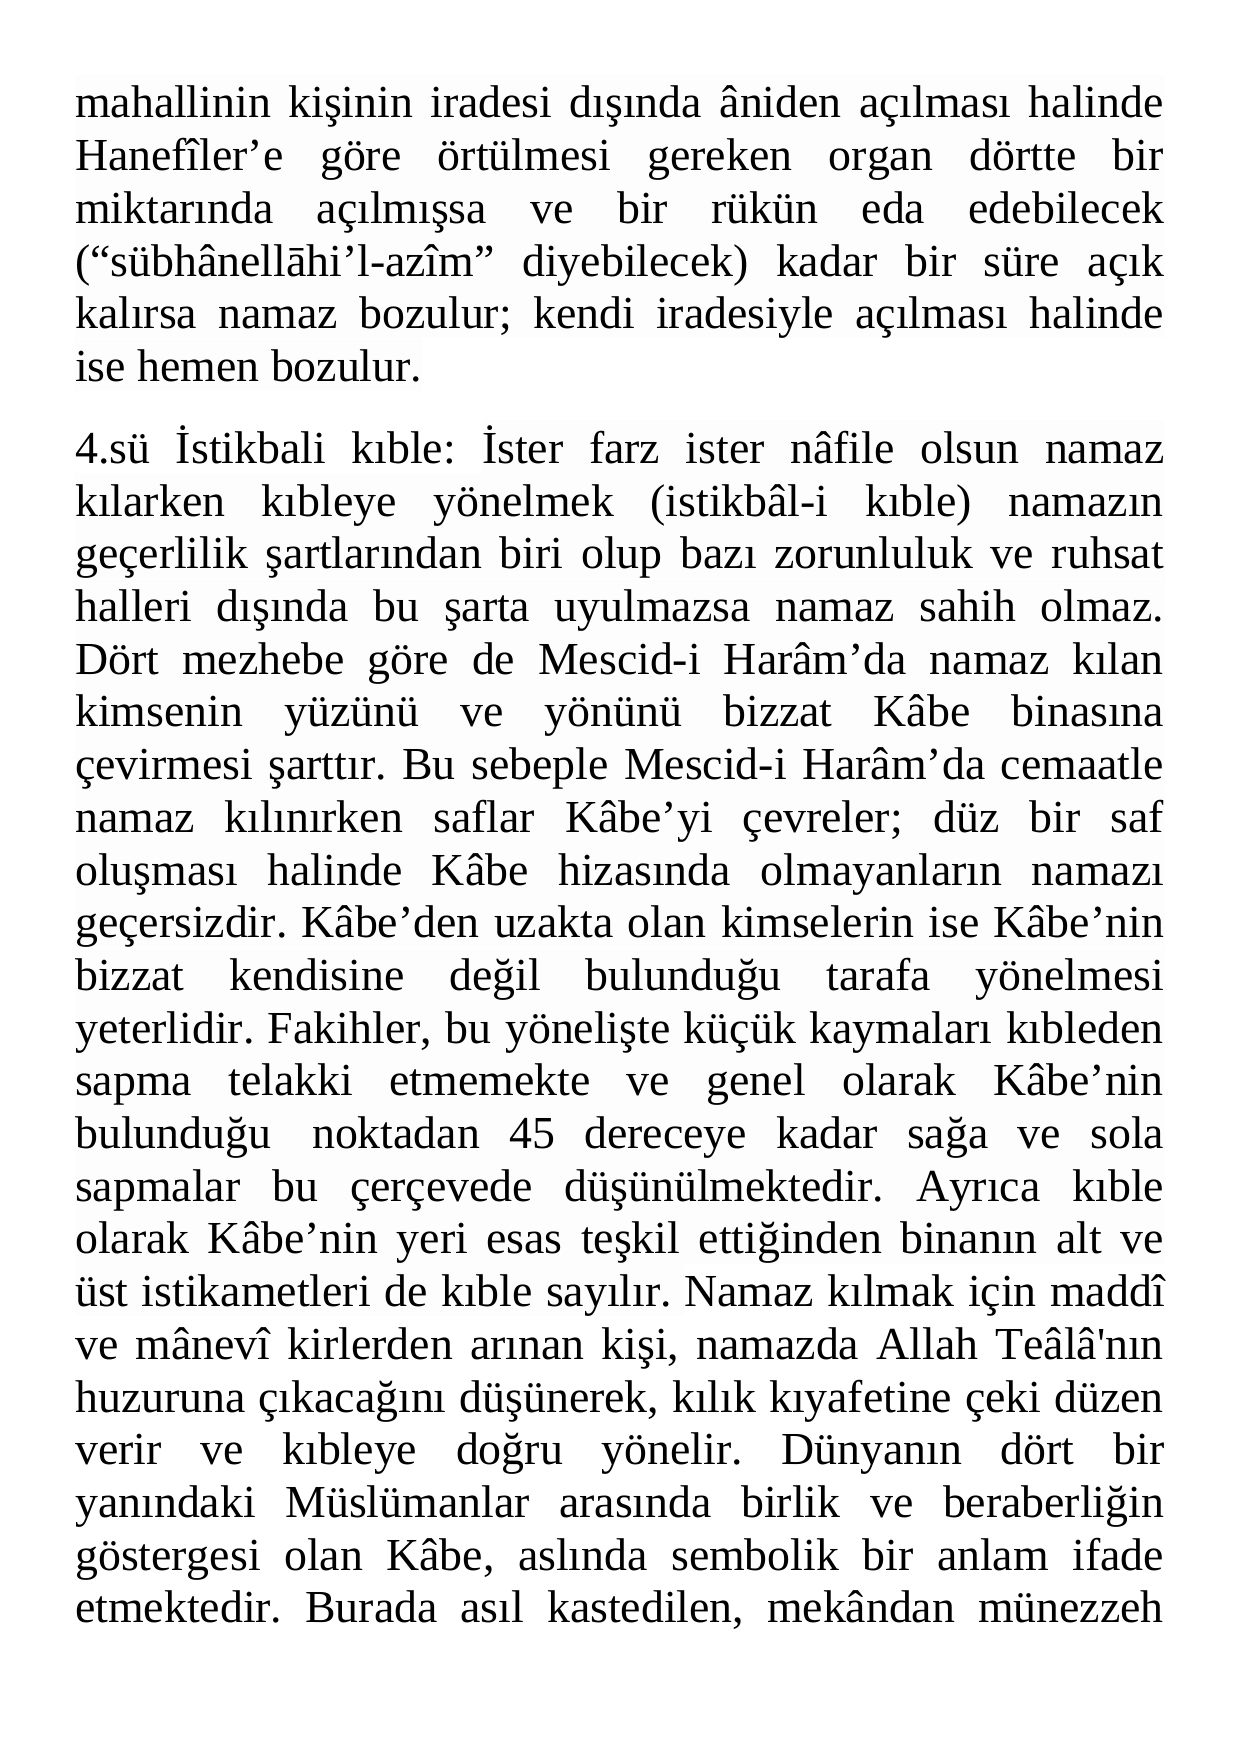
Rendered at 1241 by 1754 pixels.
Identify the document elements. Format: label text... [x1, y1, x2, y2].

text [75, 1264, 1165, 1633]
text Namazda örtülmesi gereken yerlerle ilgili asgari ölçüler Hanefî mezhebinde erkek için göbek ile diz kapakları arası (göbek hariç, diz kapakları dahil), kadın için eller, ayaklar ve yüz hariç bütün vücuttur. Namaz kılarken avret mahallinin kişinin iradesi dışında âniden açılması halinde Hanefîler’e göre örtülmesi gereken organ dörtte bir miktarında açılmışsa ve bir rükün eda edebilecek (“sübhânellāhi’l-azîm” diyebilecek) kadar bir süre açık kalırsa namaz bozulur; kendi iradesiyle açılması halinde ise hemen bozulur. [75, 338, 1165, 391]
